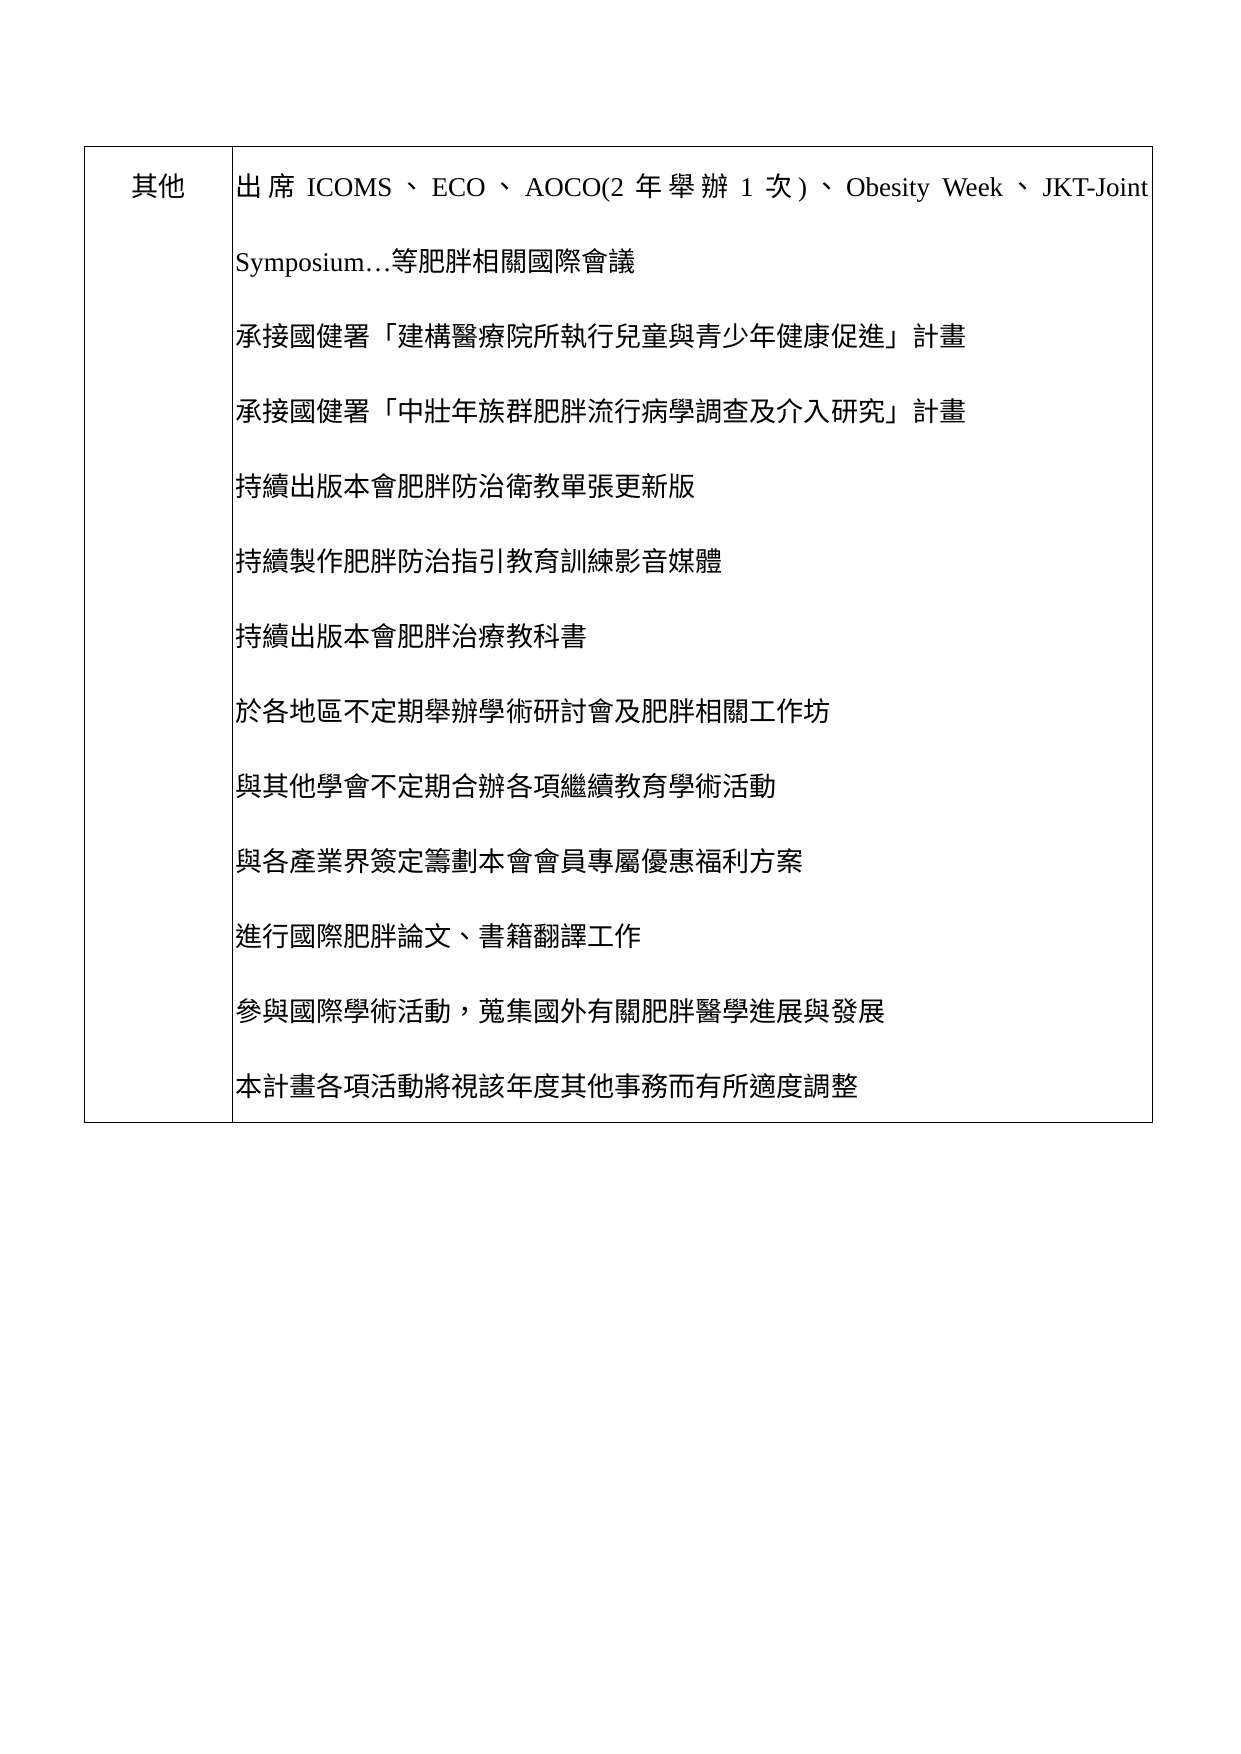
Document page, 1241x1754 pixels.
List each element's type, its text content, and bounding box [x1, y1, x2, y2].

table_cell 其他 [85, 147, 232, 1122]
table_cell 出席ICOMS、ECO、AOCO(2年舉辦1次)、Obesity Week、JKT-Joint Symposium…等肥胖相關國際會議 承接國健署「建構醫療院所執行兒童與青少年健康促進」計畫 承接國健署「中壯年族群肥胖流行病學調查及介入研究」計畫 持續出版本會肥胖防治衛教單張更新版 持續製作肥胖防治指引教育訓練影音媒體 持續出版本會肥胖治療教科書 於各地區不定期舉辦學術研討會及肥胖相關工作坊 與其他學會不定期合辦各項繼續教育學術活動 與各產業界簽定籌劃本會會員專屬優惠福利方案 進行國際肥胖論文、書籍翻譯工作 參與國際學術活動，蒐集國外有關肥胖醫學進展與發展 本計畫各項活動將視該年度其他事務而有所適度調整 [233, 147, 1152, 1122]
